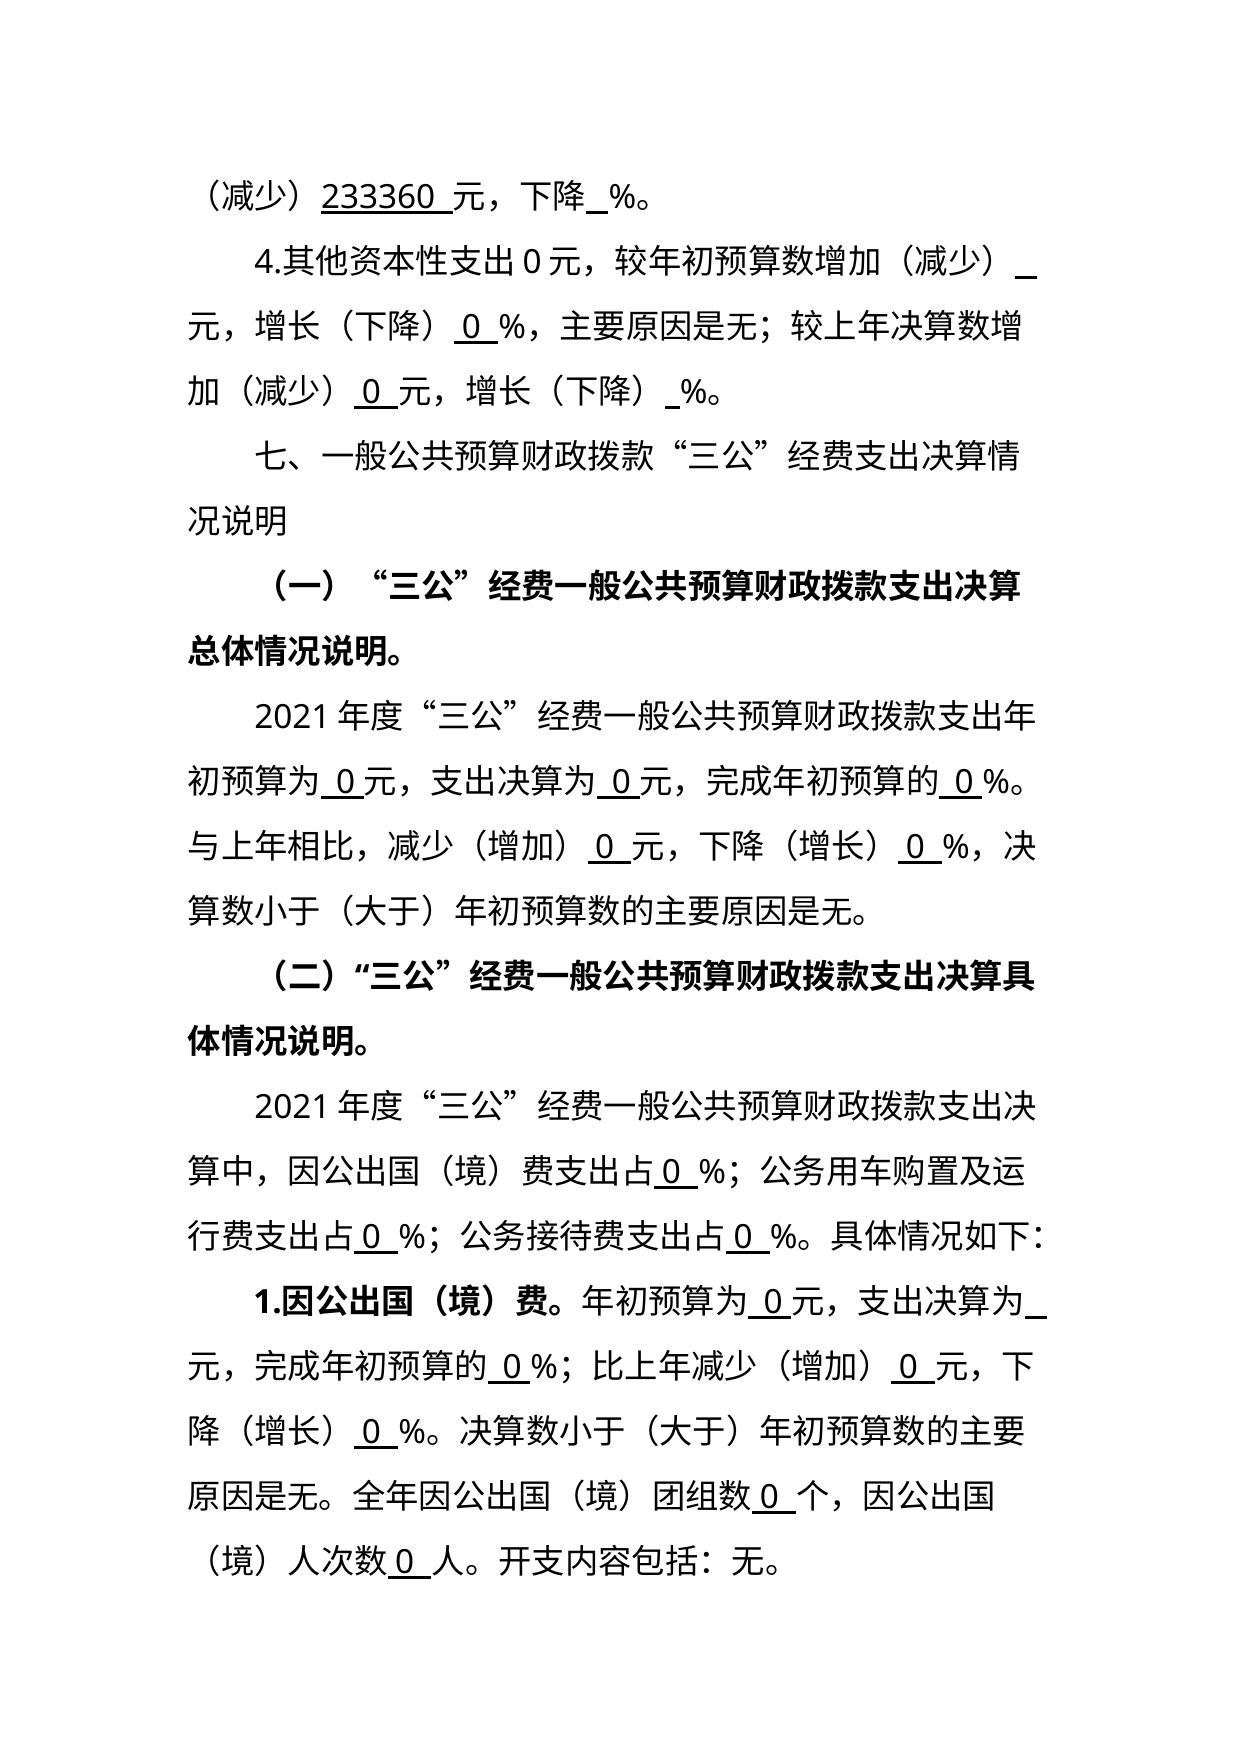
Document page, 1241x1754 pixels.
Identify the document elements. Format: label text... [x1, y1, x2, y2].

text （一）“三公”经费一般公共预算财政拨款支出决算总体情况说明。 [187, 552, 1053, 682]
list “三公”经费一般公共预算财政拨款支出决算具体情况说明。 [187, 942, 1053, 1072]
text 2021年度“三公”经费一般公共预算财政拨款支出年初预算为 0 元，支出决算为 0 元，完成年初预算的 0 %。与上年相比，减少（增加） 0 元，下降（增长） 0 %，决算数小于（大于）年初预算数的主要原因是无。 [187, 682, 1053, 942]
text 1.因公出国（境）费。年初预算为 0 元，支出决算为 元，完成年初预算的 0 %；比上年减少（增加） 0 元，下降（增长） 0 %。决算数小于（大于）年初预算数的主要原因是无。全年因公出国（境）团组数 0 个，因公出国（境）人次数 0 人。开支内容包括：无。 [187, 1267, 1053, 1592]
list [187, 162, 1053, 227]
text 2021年度“三公”经费一般公共预算财政拨款支出决算中，因公出国（境）费支出占 0 %；公务用车购置及运行费支出占 0 %；公务接待费支出占 0 %。具体情况如下： [187, 1072, 1053, 1267]
list 4.其他资本性支出0元，较年初预算数增加（减少） 元，增长（下降） 0 %，主要原因是无；较上年决算数增加（减少） 0 元，增长（下降） %。 [187, 227, 1053, 422]
text 七、一般公共预算财政拨款“三公”经费支出决算情况说明 [187, 422, 1053, 552]
